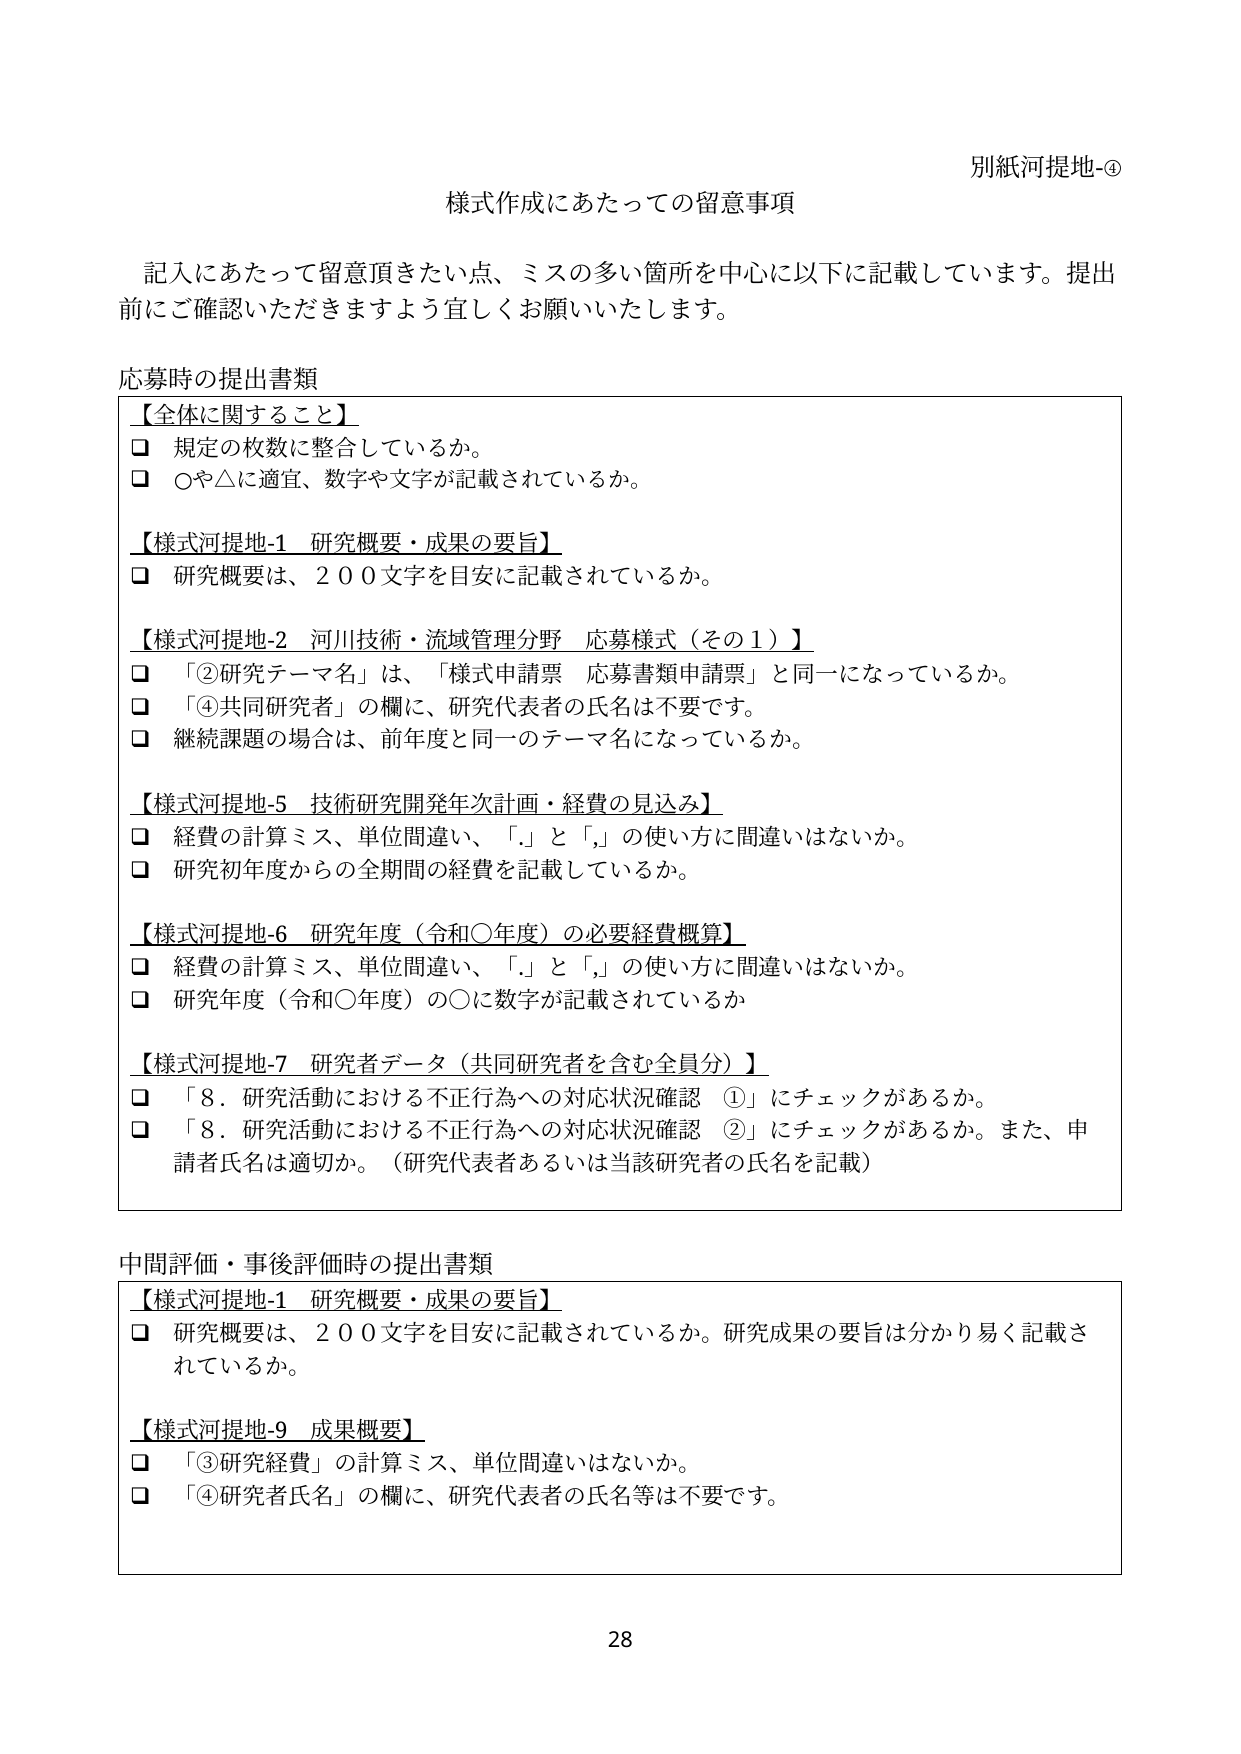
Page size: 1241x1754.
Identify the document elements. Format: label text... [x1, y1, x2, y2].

text 別紙河提地-④ [118, 148, 1122, 184]
text 応募時の提出書類 [118, 360, 1122, 396]
text 中間評価・事後評価時の提出書類 [118, 1245, 1122, 1281]
text 記入にあたって留意頂きたい点、ミスの多い箇所を中心に以下に記載しています。提出前にご確認いただきますよう宜しくお願いいたします。 [118, 254, 1122, 326]
text 様式作成にあたっての留意事項 [118, 184, 1122, 220]
table_header 【全体に関すること】 規定の枚数に整合しているか。 ○や△に適宜、数字や文字が記載されているか。 【様式河提地-1 研究概要・成果の要旨】 研究概要は、２００文字を目安に記載されているか。 【様式河提地-2 河川技術・流域管理分野 応募様式（その１）】 「②研究テーマ名」は、「様式申請票 応募書類申請票」と同一になっているか。 「④共同研究者」の欄に、研究代表者の氏名は不要です。 継続課題の場合は、前年度と同一のテーマ名になっているか。 【様式河提地-5 技術研究開発年次計画・経費の見込み】 経費の計算ミス、単位間違い、「.」と「,」の使い方に間違いはないか。 研究初年度からの全期間の経費を記載しているか。 【様式河提地-6 研究年度（令和〇年度）の必要経費概算】 経費の計算ミス、単位間違い、「.」と「,」の使い方に間違いはないか。 研究年度（令和〇年度）の○に数字が記載されているか 【様式河提地-7 研究者データ（共同研究者を含む全員分）】 「８．研究活動における不正行為への対応状況確認 ①」にチェックがあるか。 「８．研究活動における不正行為への対応状況確認 ②」にチェックがあるか。また、申請者氏名は適切か。（研究代表者あるいは当該研究者の氏名を記載） [119, 397, 1121, 1210]
table_header 【様式河提地-1 研究概要・成果の要旨】 研究概要は、２００文字を目安に記載されているか。研究成果の要旨は分かり易く記載されているか。 【様式河提地-9 成果概要】 「③研究経費」の計算ミス、単位間違いはないか。 「④研究者氏名」の欄に、研究代表者の氏名等は不要です。 [119, 1282, 1121, 1573]
